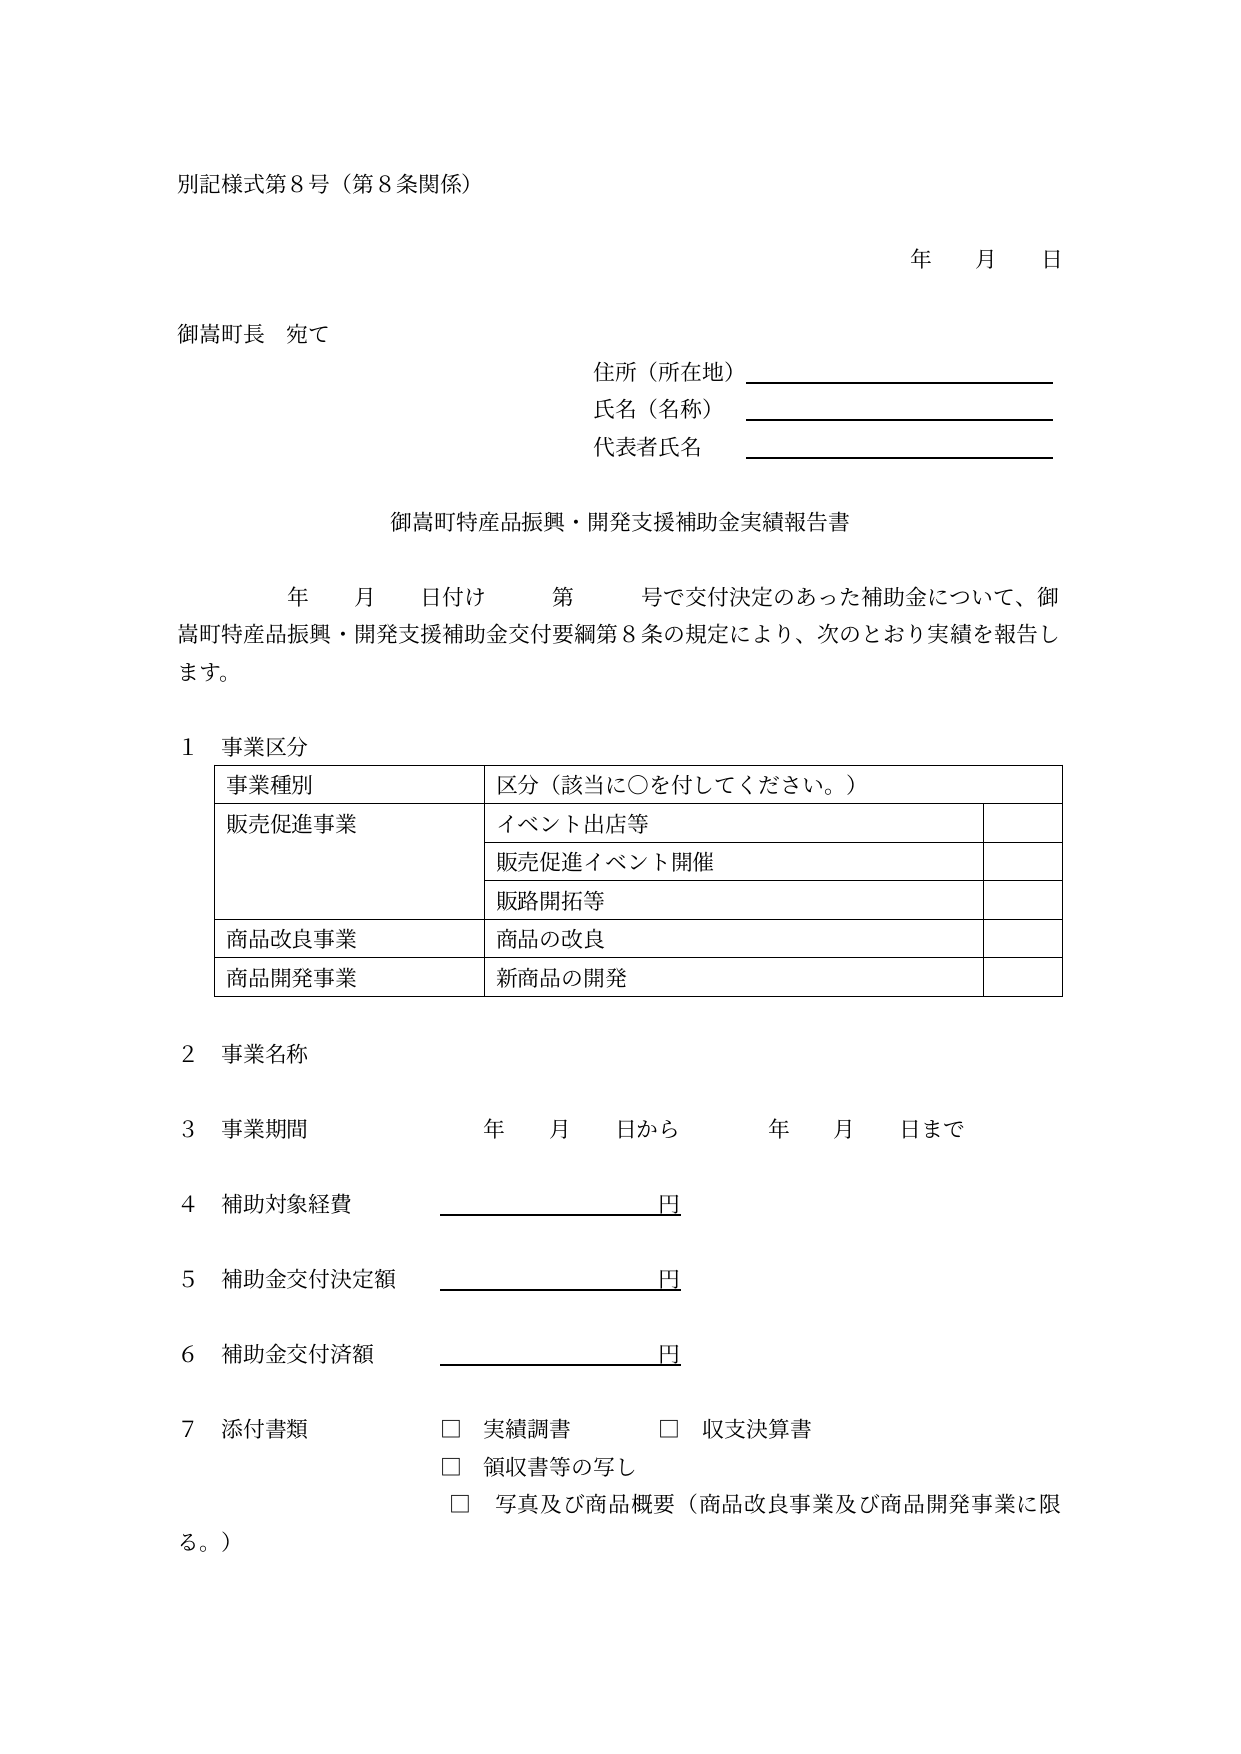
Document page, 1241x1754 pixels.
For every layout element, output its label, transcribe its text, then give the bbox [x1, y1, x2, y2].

text ５ 補助金交付決定額 円 [177, 1259, 1063, 1297]
text 代表者氏名 [177, 427, 1063, 464]
text 御嵩町長 宛て [177, 314, 1063, 352]
table_header 区分（該当に○を付してください。） [485, 766, 1062, 803]
text 住所（所在地） [177, 352, 1063, 389]
text □ 写真及び商品概要（商品改良事業及び商品開発事業に限る。） [177, 1484, 1063, 1559]
table_cell [984, 843, 1062, 880]
text ６ 補助金交付済額 円 [177, 1334, 1063, 1372]
table_cell 販路開拓等 [485, 881, 983, 919]
table_cell 販売促進事業 [215, 804, 484, 919]
text 別記様式第８号（第８条関係） [177, 164, 1063, 202]
table_cell 新商品の開発 [485, 958, 983, 996]
text ３ 事業期間 年 月 日から 年 月 日まで [177, 1109, 1063, 1147]
table_header 事業種別 [215, 766, 484, 803]
text 氏名（名称） [177, 389, 1063, 427]
table_cell 商品改良事業 [215, 920, 484, 957]
text □ 領収書等の写し [177, 1447, 1063, 1484]
table_cell [984, 958, 1062, 996]
table_cell 商品開発事業 [215, 958, 484, 996]
table_cell [984, 804, 1062, 842]
text 年 月 日付け 第 号で交付決定のあった補助金について、御嵩町特産品振興・開発支援補助金交付要綱第８条の規定により、次のとおり実績を報告します。 [177, 577, 1063, 689]
table_cell 販売促進イベント開催 [485, 843, 983, 880]
table_cell [984, 920, 1062, 957]
text １ 事業区分 [177, 727, 1063, 764]
text ４ 補助対象経費 円 [177, 1184, 1063, 1222]
table_cell イベント出店等 [485, 804, 983, 842]
table_cell 商品の改良 [485, 920, 983, 957]
text ７ 添付書類 □ 実績調書 □ 収支決算書 [177, 1409, 1063, 1447]
text ２ 事業名称 [177, 1034, 1063, 1072]
table_cell [984, 881, 1062, 919]
text 御嵩町特産品振興・開発支援補助金実績報告書 [177, 502, 1063, 539]
text 年 月 日 [177, 239, 1063, 277]
